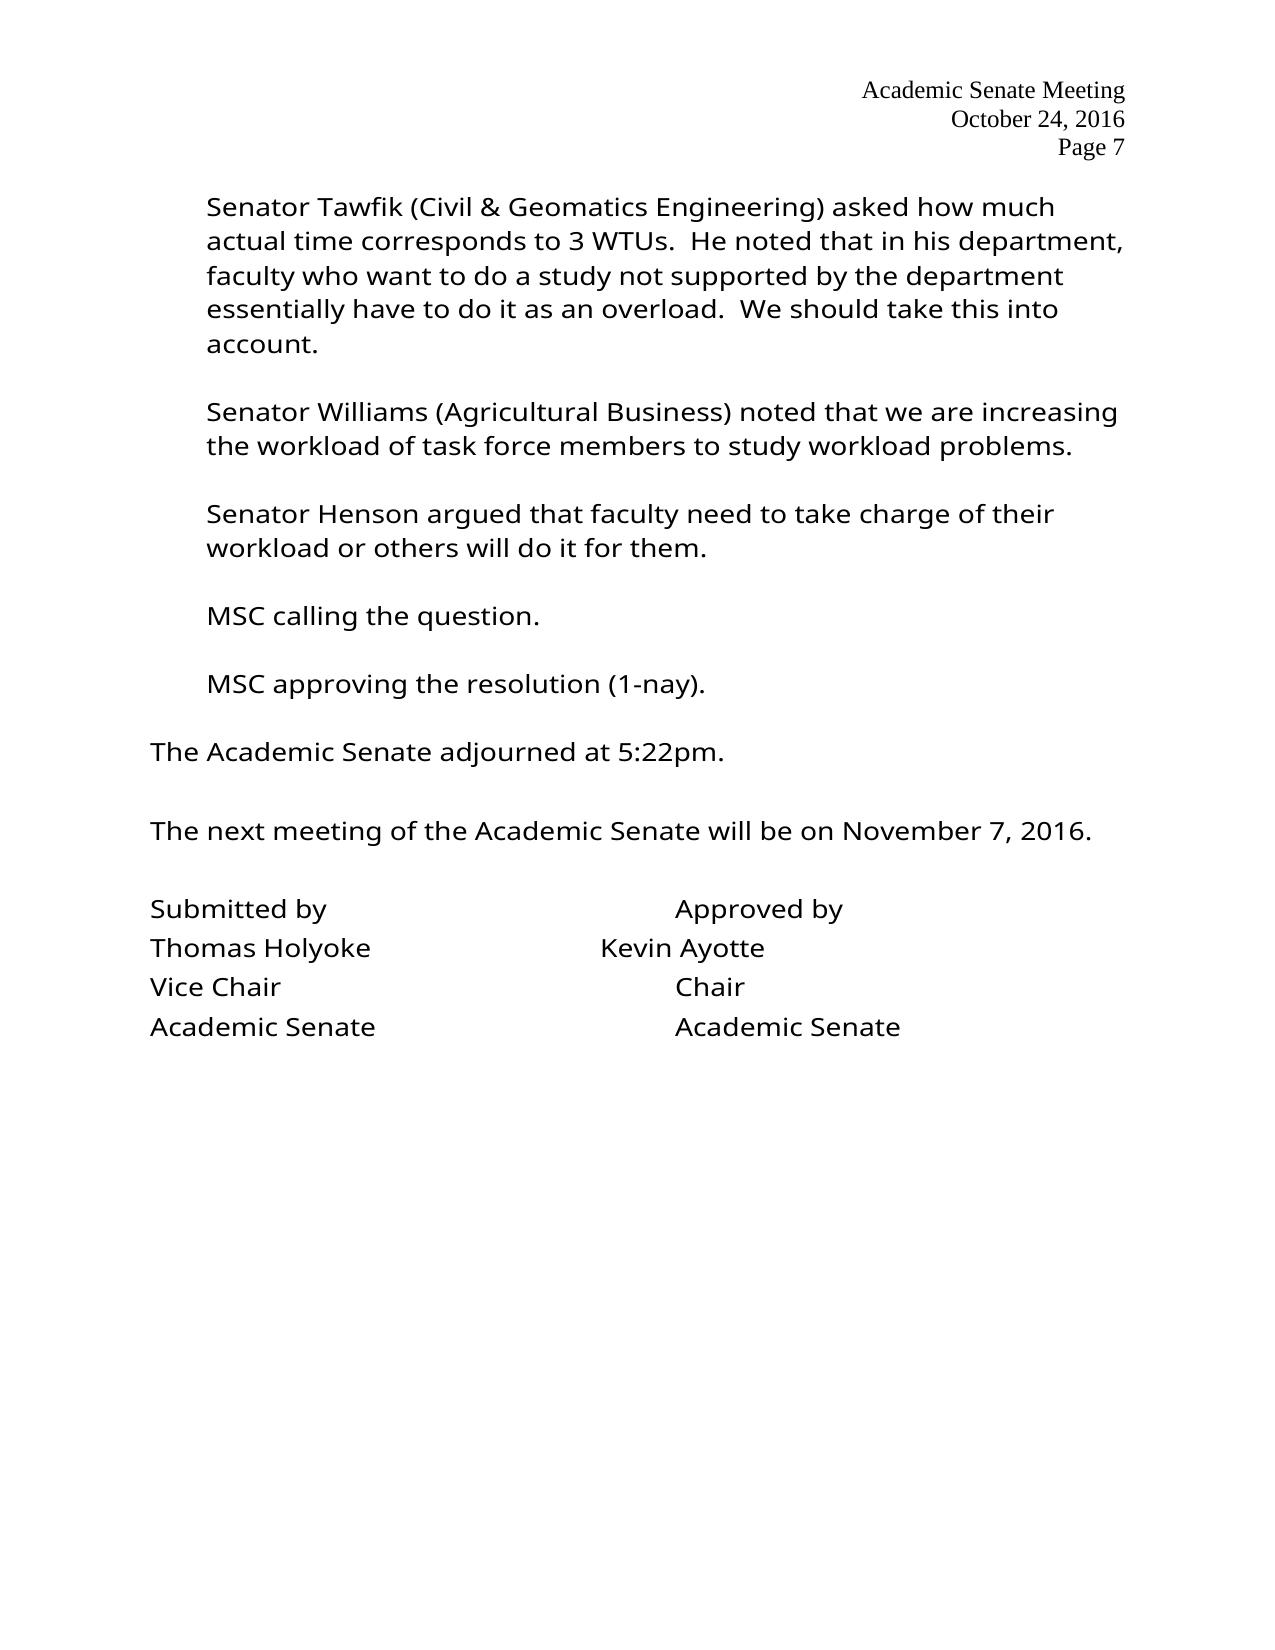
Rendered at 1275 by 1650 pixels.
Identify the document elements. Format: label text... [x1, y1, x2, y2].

list MSC approving the resolution (1-nay). [206, 667, 1125, 701]
list Senator Henson argued that faculty need to take charge of their workload or others will do it for them. [206, 497, 1125, 565]
list Senator Williams (Agricultural Business) noted that we are increasing the workload of task force members to study workload problems. [206, 394, 1125, 462]
list Senator Tawfik (Civil & Geomatics Engineering) asked how much actual time corresponds to 3 WTUs. He noted that in his department, faculty who want to do a study not supported by the department essentially have to do it as an overload. We should take this into account. [206, 190, 1125, 360]
list MSC calling the question. [206, 599, 1125, 633]
text The Academic Senate adjourned at 5:22pm. [150, 735, 1125, 769]
text Thomas Holyoke Kevin Ayotte [150, 931, 1125, 965]
text Submitted by Approved by [150, 892, 1125, 926]
text The next meeting of the Academic Senate will be on November 7, 2016. [150, 813, 1125, 847]
text Academic Senate Academic Senate [150, 1009, 1125, 1043]
text Vice Chair Chair [150, 970, 1125, 1004]
